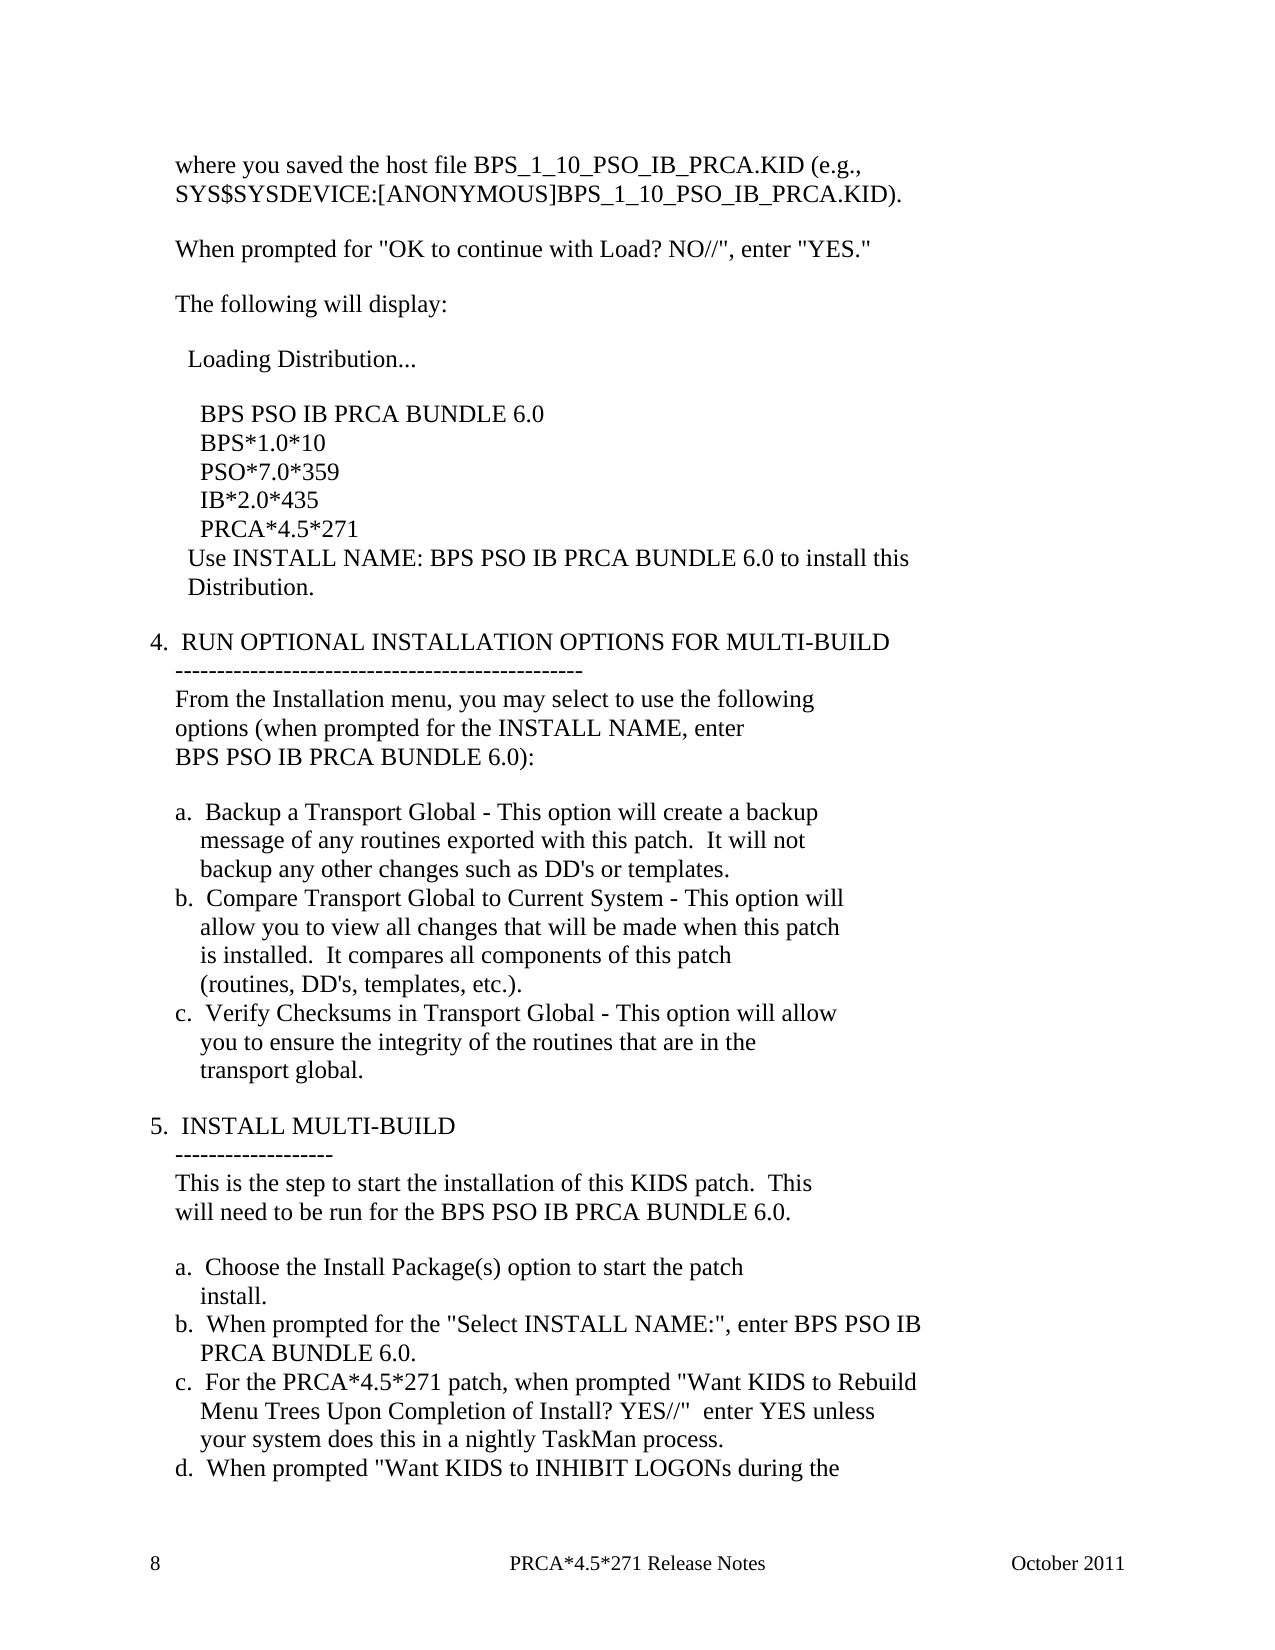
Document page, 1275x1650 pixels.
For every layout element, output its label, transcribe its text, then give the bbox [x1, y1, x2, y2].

text Menu Trees Upon Completion of Install? YES//" enter YES unless [150, 1396, 1125, 1424]
text PRCA*4.5*271 [150, 514, 1125, 543]
text IB*2.0*435 [150, 485, 1125, 514]
text 4. RUN OPTIONAL INSTALLATION OPTIONS FOR MULTI-BUILD [150, 627, 1125, 656]
text allow you to view all changes that will be made when this patch [150, 912, 1125, 941]
text PSO*7.0*359 [150, 457, 1125, 485]
text Use INSTALL NAME: BPS PSO IB PRCA BUNDLE 6.0 to install this [150, 543, 1125, 572]
text b. When prompted for the "Select INSTALL NAME:", enter BPS PSO IB [150, 1309, 1125, 1338]
text (routines, DD's, templates, etc.). [150, 969, 1125, 998]
text a. Backup a Transport Global - This option will create a backup [150, 797, 1125, 826]
text BPS PSO IB PRCA BUNDLE 6.0): [150, 742, 1125, 771]
text BPS*1.0*10 [150, 428, 1125, 457]
text 5. INSTALL MULTI-BUILD [150, 1111, 1125, 1139]
text where you saved the host file BPS_1_10_PSO_IB_PRCA.KID (e.g., [150, 150, 1125, 179]
text SYS$SYSDEVICE:[ANONYMOUS]BPS_1_10_PSO_IB_PRCA.KID). [150, 179, 1125, 207]
text is installed. It compares all components of this patch [150, 941, 1125, 969]
text Distribution. [150, 572, 1125, 600]
text you to ensure the integrity of the routines that are in the [150, 1027, 1125, 1056]
text c. Verify Checksums in Transport Global - This option will allow [150, 998, 1125, 1027]
text Loading Distribution... [150, 344, 1125, 373]
text PRCA BUNDLE 6.0. [150, 1338, 1125, 1367]
text This is the step to start the installation of this KIDS patch. This [150, 1168, 1125, 1197]
text ------------------- [150, 1139, 1125, 1168]
text transport global. [150, 1056, 1125, 1084]
text backup any other changes such as DD's or templates. [150, 854, 1125, 883]
text options (when prompted for the INSTALL NAME, enter [150, 713, 1125, 742]
text BPS PSO IB PRCA BUNDLE 6.0 [150, 399, 1125, 428]
text When prompted for "OK to continue with Load? NO//", enter "YES." [150, 234, 1125, 263]
text c. For the PRCA*4.5*271 patch, when prompted "Want KIDS to Rebuild [150, 1367, 1125, 1396]
text The following will display: [150, 289, 1125, 318]
text d. When prompted "Want KIDS to INHIBIT LOGONs during the [150, 1453, 1125, 1482]
text will need to be run for the BPS PSO IB PRCA BUNDLE 6.0. [150, 1197, 1125, 1226]
text message of any routines exported with this patch. It will not [150, 826, 1125, 854]
text ------------------------------------------------- [150, 656, 1125, 684]
text your system does this in a nightly TaskMan process. [150, 1424, 1125, 1453]
text a. Choose the Install Package(s) option to start the patch [150, 1252, 1125, 1281]
text b. Compare Transport Global to Current System - This option will [150, 883, 1125, 912]
text From the Installation menu, you may select to use the following [150, 684, 1125, 713]
text install. [150, 1281, 1125, 1309]
